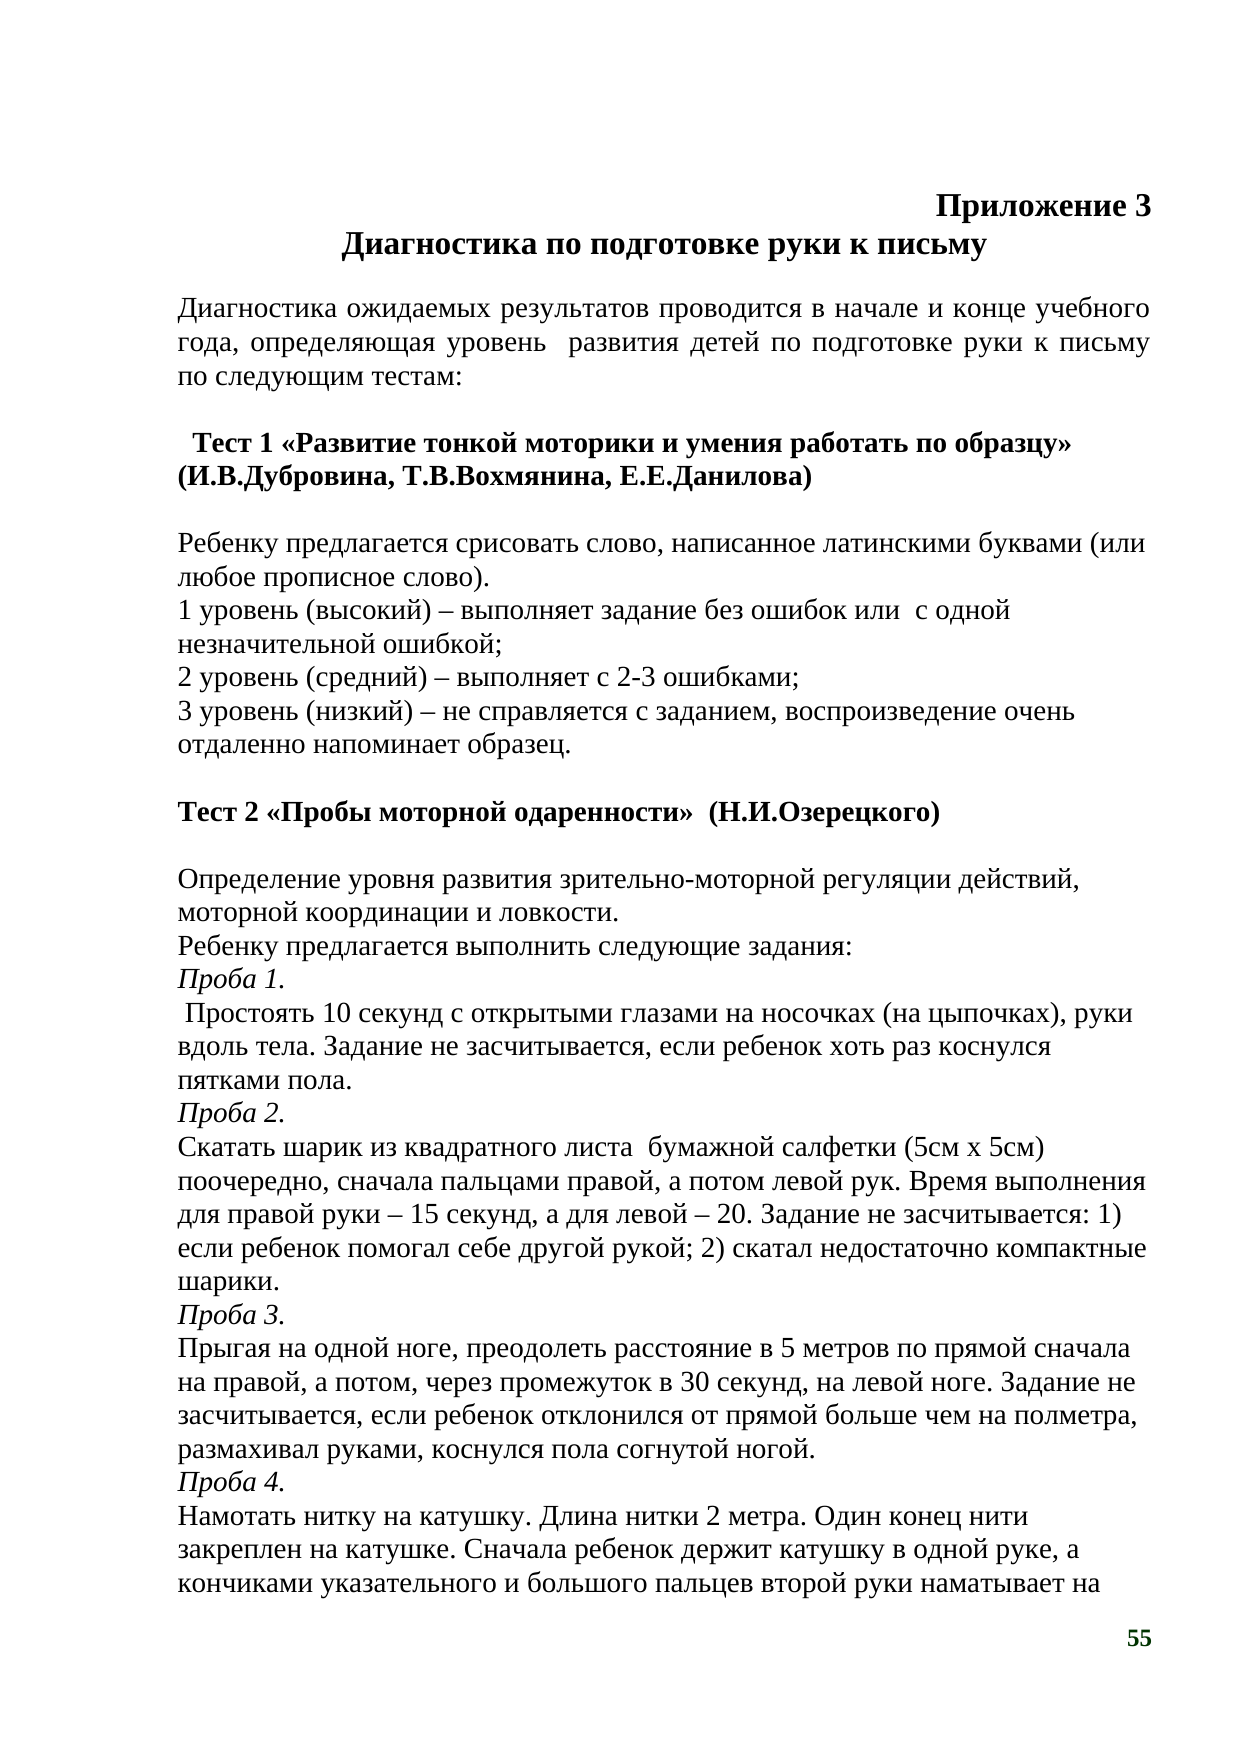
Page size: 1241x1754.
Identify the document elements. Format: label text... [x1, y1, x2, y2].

text Определение уровня развития зрительно-моторной регуляции действий, моторной координации и ловкости. [177, 861, 1152, 928]
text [177, 1498, 1152, 1599]
text Приложение 3 [177, 185, 1152, 223]
text Скатать шарик из квадратного листа бумажной салфетки (5см x 5см) поочередно, сначала пальцами правой, а потом левой рук. Время выполнения для правой руки – 15 секунд, а для левой – 20. Задание не засчитывается: 1) если ребенок помогал себе другой рукой; 2) скатал недостаточно компактные шарики. [177, 1129, 1152, 1297]
text Тест 2 «Пробы моторной одаренности» (Н.И.Озерецкого) [177, 794, 1152, 827]
text 1 уровень (высокий) – выполняет задание без ошибок или с одной незначительной ошибкой; [177, 592, 1152, 659]
text 2 уровень (средний) – выполняет с 2-3 ошибками; [177, 659, 1152, 693]
text Проба 2. [177, 1096, 1152, 1129]
text Проба 1. [177, 961, 1152, 995]
text Ребенку предлагается срисовать слово, написанное латинскими буквами (или любое прописное слово). [177, 525, 1152, 592]
text Простоять 10 секунд с открытыми глазами на носочках (на цыпочках), руки вдоль тела. Задание не засчитывается, если ребенок хоть раз коснулся пятками пола. [177, 995, 1152, 1096]
text Прыгая на одной ноге, преодолеть расстояние в 5 метров по прямой сначала на правой, а потом, через промежуток в 30 секунд, на левой ноге. Задание не засчитывается, если ребенок отклонился от прямой больше чем на полметра, размахивал руками, коснулся пола согнутой ногой. [177, 1330, 1152, 1464]
text Ребенку предлагается выполнить следующие задания: [177, 928, 1152, 961]
text Тест 1 «Развитие тонкой моторики и умения работать по образцу» (И.В.Дубровина, Т.В.Вохмянина, Е.Е.Данилова) [177, 425, 1152, 492]
text Диагностика по подготовке руки к письму [177, 223, 1152, 262]
text Проба 3. [177, 1297, 1152, 1330]
text Проба 4. [177, 1464, 1152, 1498]
text 3 уровень (низкий) – не справляется с заданием, воспроизведение очень отдаленно напоминает образец. [177, 693, 1152, 760]
text Диагностика ожидаемых результатов проводится в начале и конце учебного года, определяющая уровень развития детей по подготовке руки к письму по следующим тестам: [177, 291, 1152, 391]
